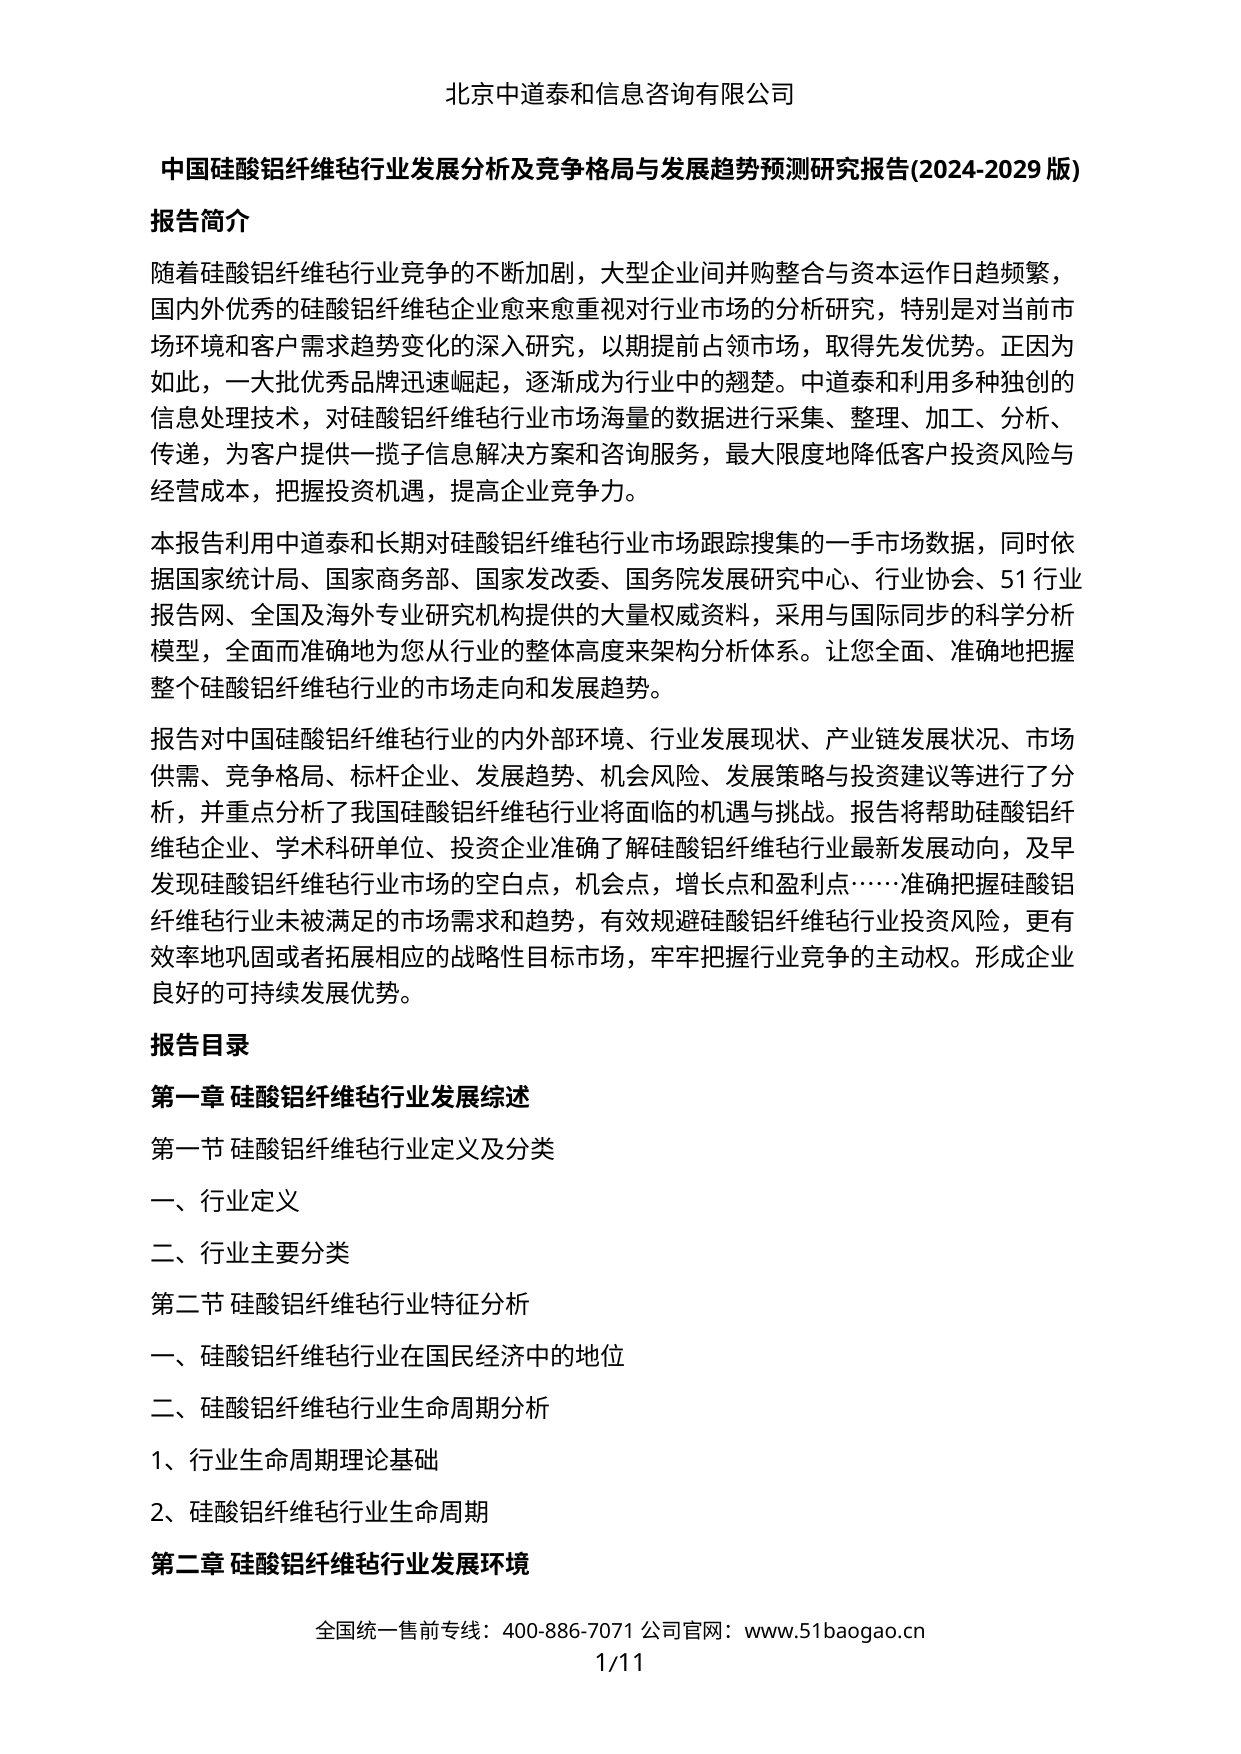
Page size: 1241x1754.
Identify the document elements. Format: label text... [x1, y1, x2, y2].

text 报告对中国硅酸铝纤维毡行业的内外部环境、行业发展现状、产业链发展状况、市场供需、竞争格局、标杆企业、发展趋势、机会风险、发展策略与投资建议等进行了分析，并重点分析了我国硅酸铝纤维毡行业将面临的机遇与挑战。报告将帮助硅酸铝纤维毡企业、学术科研单位、投资企业准确了解硅酸铝纤维毡行业最新发展动向，及早发现硅酸铝纤维毡行业市场的空白点，机会点，增长点和盈利点……准确把握硅酸铝纤维毡行业未被满足的市场需求和趋势，有效规避硅酸铝纤维毡行业投资风险，更有效率地巩固或者拓展相应的战略性目标市场，牢牢把握行业竞争的主动权。形成企业良好的可持续发展优势。 [150, 720, 1090, 1010]
text 第一章 硅酸铝纤维毡行业发展综述 [150, 1077, 1090, 1114]
text 第二章 硅酸铝纤维毡行业发展环境 [150, 1544, 1090, 1581]
text 2、硅酸铝纤维毡行业生命周期 [150, 1492, 1090, 1529]
text 本报告利用中道泰和长期对硅酸铝纤维毡行业市场跟踪搜集的一手市场数据，同时依据国家统计局、国家商务部、国家发改委、国务院发展研究中心、行业协会、51行业报告网、全国及海外专业研究机构提供的大量权威资料，采用与国际同步的科学分析模型，全面而准确地为您从行业的整体高度来架构分析体系。让您全面、准确地把握整个硅酸铝纤维毡行业的市场走向和发展趋势。 [150, 523, 1090, 704]
text 一、行业定义 [150, 1181, 1090, 1217]
text 报告简介 [150, 202, 1090, 238]
text 二、硅酸铝纤维毡行业生命周期分析 [150, 1389, 1090, 1425]
text 报告目录 [150, 1026, 1090, 1062]
text 一、硅酸铝纤维毡行业在国民经济中的地位 [150, 1337, 1090, 1373]
text 第二节 硅酸铝纤维毡行业特征分析 [150, 1285, 1090, 1321]
text 1、行业生命周期理论基础 [150, 1441, 1090, 1477]
text 中国硅酸铝纤维毡行业发展分析及竞争格局与发展趋势预测研究报告(2024-2029版) [150, 150, 1090, 186]
text 随着硅酸铝纤维毡行业竞争的不断加剧，大型企业间并购整合与资本运作日趋频繁，国内外优秀的硅酸铝纤维毡企业愈来愈重视对行业市场的分析研究，特别是对当前市场环境和客户需求趋势变化的深入研究，以期提前占领市场，取得先发优势。正因为如此，一大批优秀品牌迅速崛起，逐渐成为行业中的翘楚。中道泰和利用多种独创的信息处理技术，对硅酸铝纤维毡行业市场海量的数据进行采集、整理、加工、分析、传递，为客户提供一揽子信息解决方案和咨询服务，最大限度地降低客户投资风险与经营成本，把握投资机遇，提高企业竞争力。 [150, 254, 1090, 507]
text 第一节 硅酸铝纤维毡行业定义及分类 [150, 1129, 1090, 1166]
text 二、行业主要分类 [150, 1233, 1090, 1269]
